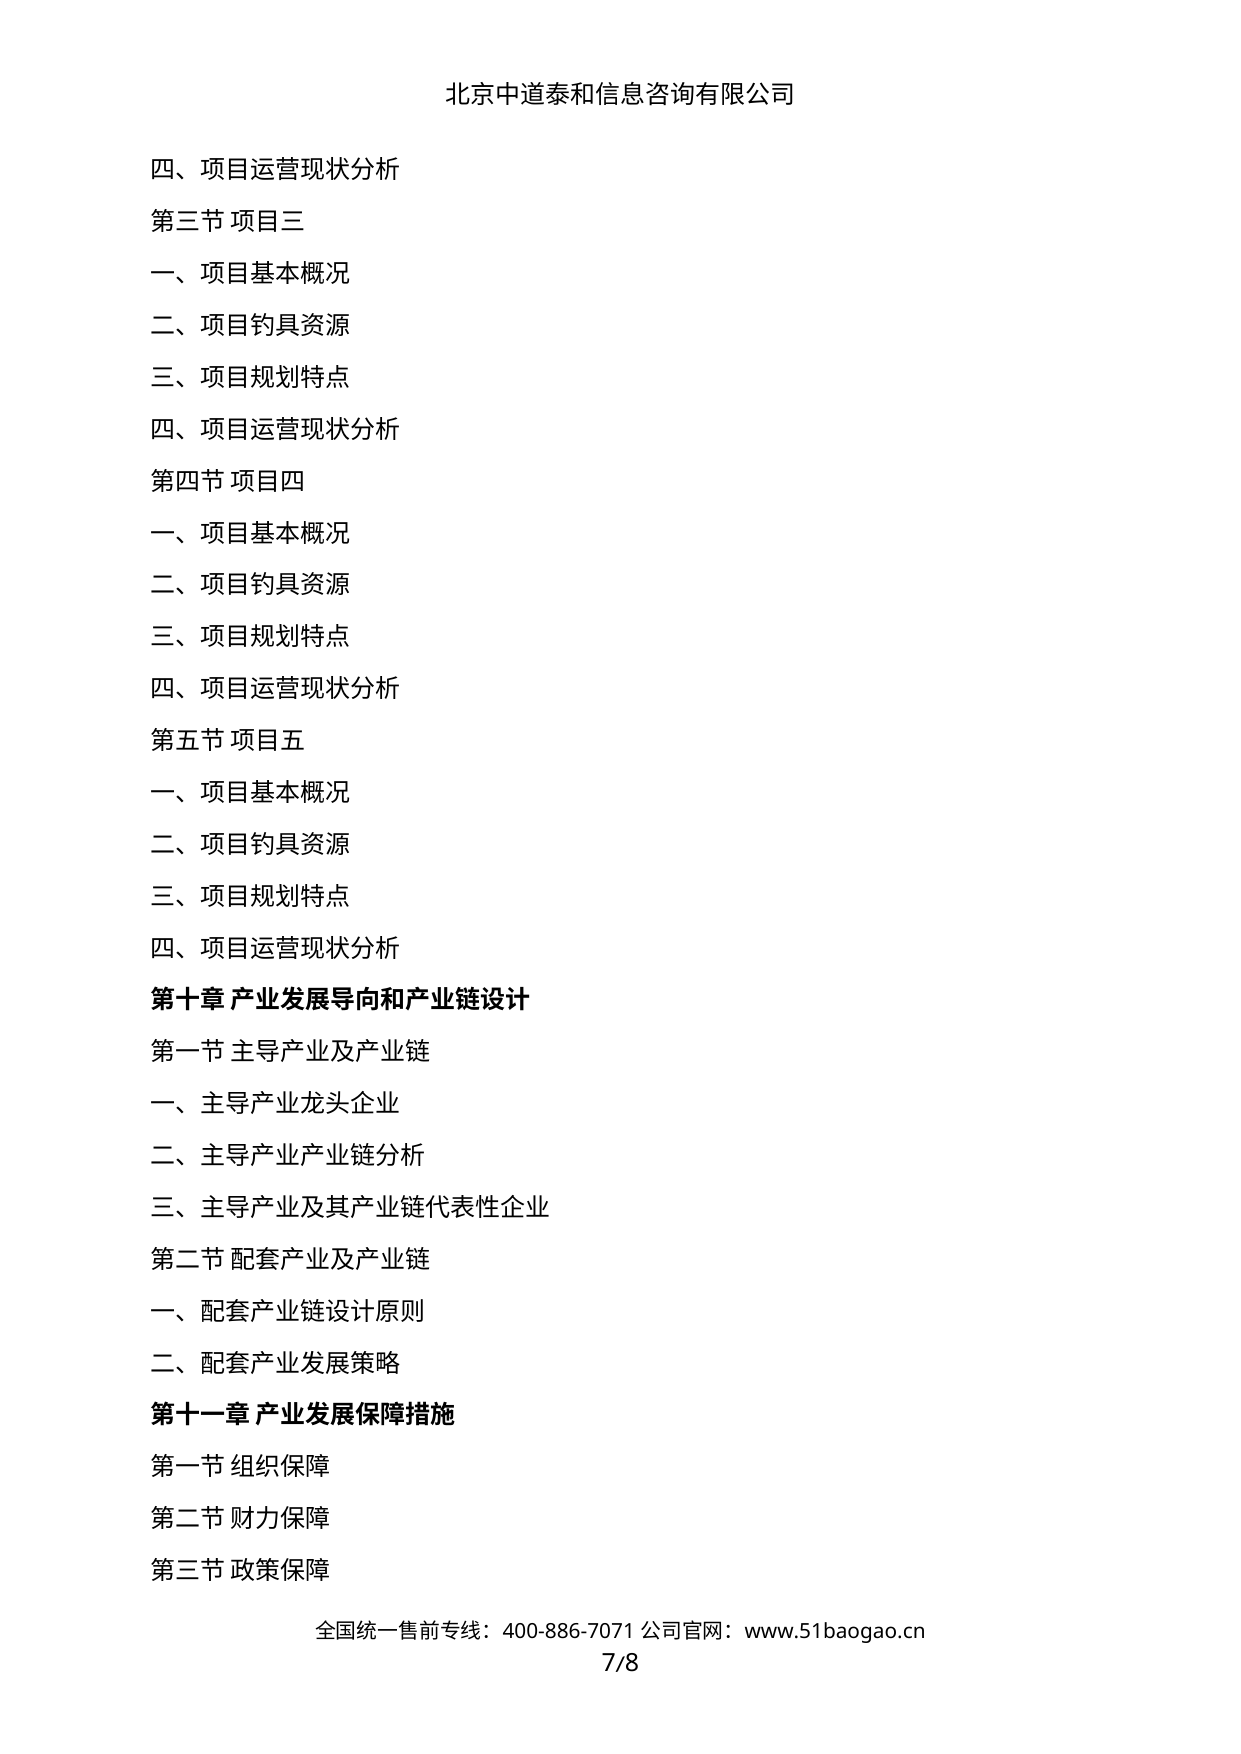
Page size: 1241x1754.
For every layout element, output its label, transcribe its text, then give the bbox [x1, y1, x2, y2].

text 第四节 项目四 [150, 461, 1090, 497]
text 三、项目规划特点 [150, 876, 1090, 912]
text 二、项目钓具资源 [150, 565, 1090, 601]
text 二、主导产业产业链分析 [150, 1136, 1090, 1172]
text 第十章 产业发展导向和产业链设计 [150, 980, 1090, 1016]
text 第三节 项目三 [150, 202, 1090, 238]
text 二、项目钓具资源 [150, 824, 1090, 861]
text 四、项目运营现状分析 [150, 409, 1090, 446]
text 第五节 项目五 [150, 721, 1090, 757]
text 第三节 政策保障 [150, 1551, 1090, 1587]
text 一、项目基本概况 [150, 513, 1090, 549]
text 四、项目运营现状分析 [150, 669, 1090, 705]
text 三、项目规划特点 [150, 617, 1090, 653]
text 一、主导产业龙头企业 [150, 1084, 1090, 1120]
text 三、主导产业及其产业链代表性企业 [150, 1187, 1090, 1224]
text 三、项目规划特点 [150, 357, 1090, 394]
text 二、配套产业发展策略 [150, 1343, 1090, 1379]
text 一、项目基本概况 [150, 254, 1090, 290]
text 第二节 财力保障 [150, 1499, 1090, 1535]
text 第二节 配套产业及产业链 [150, 1239, 1090, 1276]
text 四、项目运营现状分析 [150, 150, 1090, 186]
text 一、配套产业链设计原则 [150, 1291, 1090, 1327]
text 四、项目运营现状分析 [150, 928, 1090, 964]
text 第一节 主导产业及产业链 [150, 1032, 1090, 1068]
text 第十一章 产业发展保障措施 [150, 1395, 1090, 1431]
text 一、项目基本概况 [150, 772, 1090, 809]
text 第一节 组织保障 [150, 1447, 1090, 1483]
text 二、项目钓具资源 [150, 306, 1090, 342]
